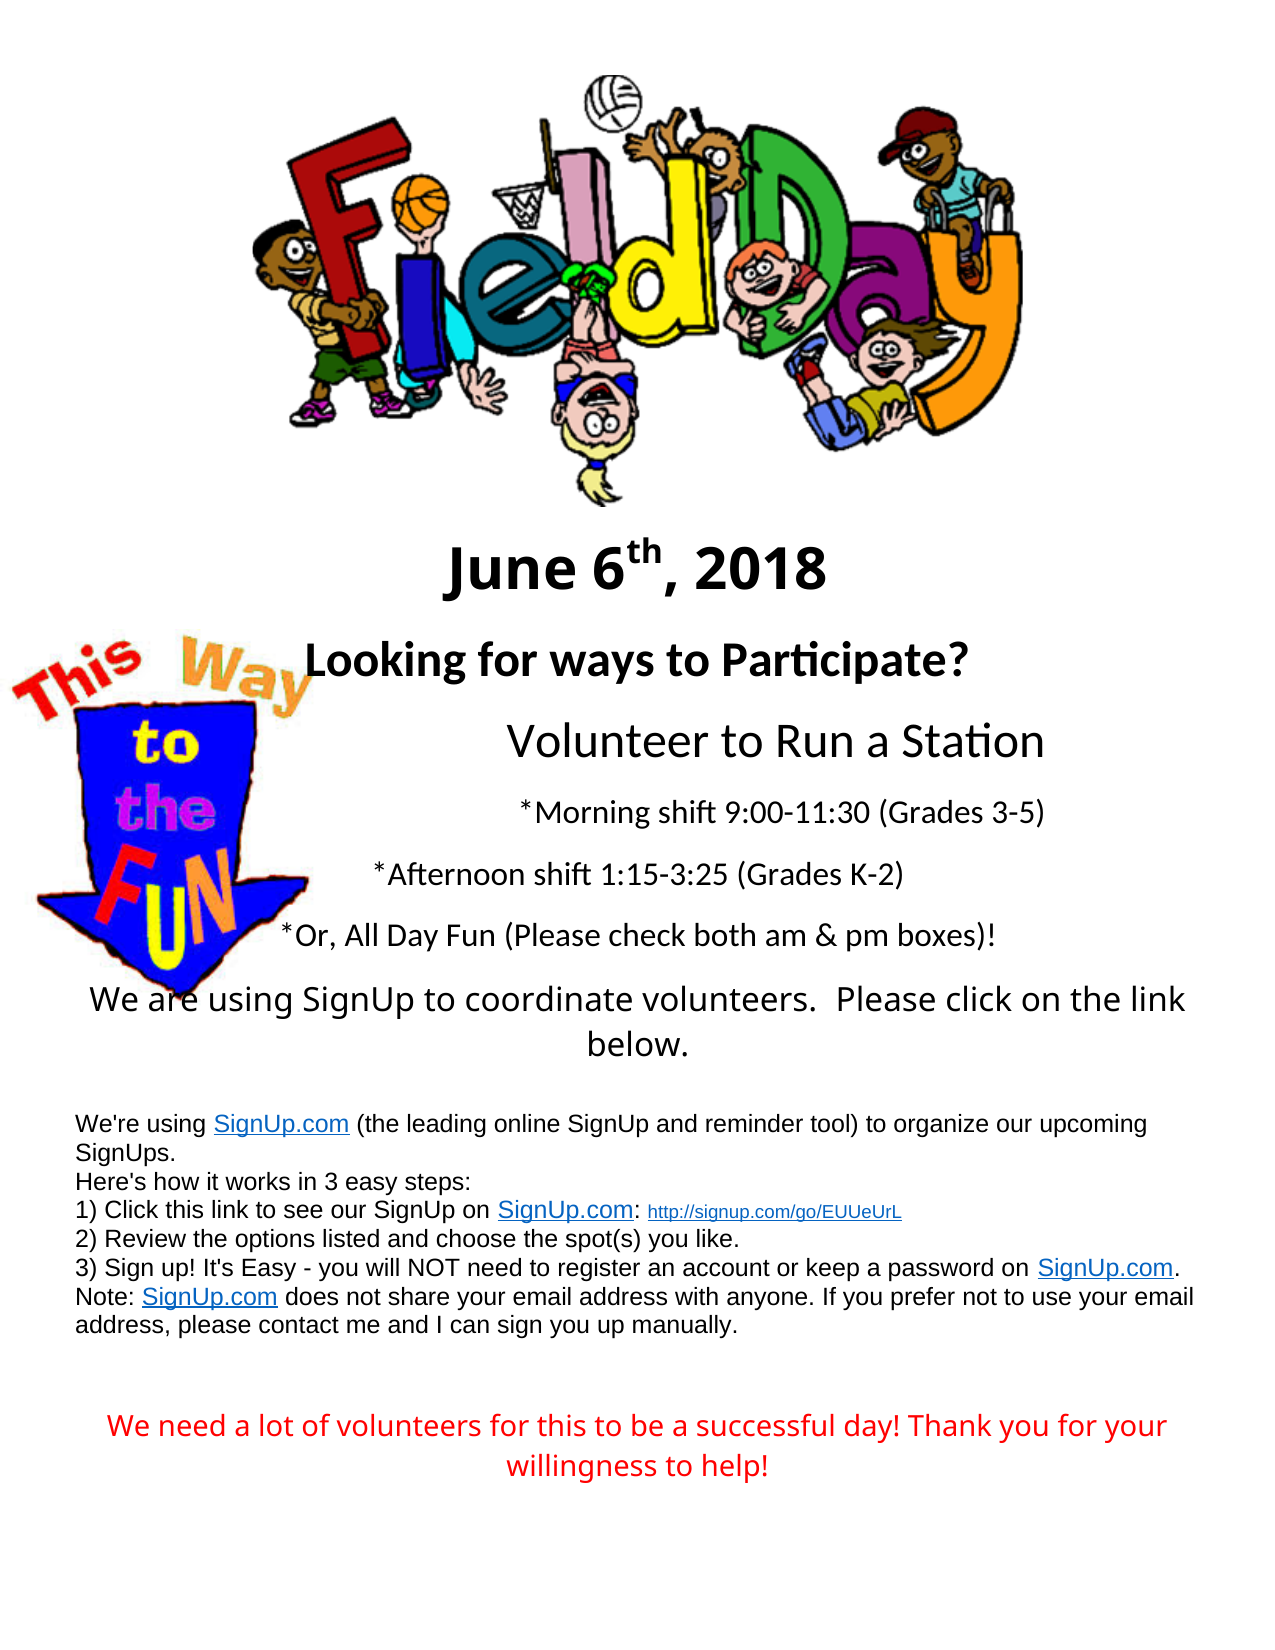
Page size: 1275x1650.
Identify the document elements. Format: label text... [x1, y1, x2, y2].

picture [252, 75, 1023, 507]
text We are using SignUp to coordinate volunteers. Please click on the link below. [75, 976, 1200, 1067]
text Volunteer to Run a Station [75, 709, 1200, 770]
text *Afternoon shift 1:15-3:25 (Grades K-2) [75, 853, 1200, 893]
text 2) Review the options listed and choose the spot(s) you like. 3) Sign up! It's Easy - you will NOT need to register an account or keep a password on SignUp.com. [75, 1224, 1200, 1282]
text Looking for ways to Participate? [75, 627, 1200, 688]
text June 6th, 2018 [75, 527, 1200, 607]
text 1) Click this link to see our SignUp on SignUp.com: http://signup.com/go/EUUeUrL [75, 1195, 1200, 1224]
text Here's how it works in 3 easy steps: [75, 1167, 1200, 1195]
text We need a lot of volunteers for this to be a successful day! Thank you for your willingness to help! [75, 1405, 1200, 1485]
text *Morning shift 9:00-11:30 (Grades 3-5) [75, 791, 1200, 832]
text We're using SignUp.com (the leading online SignUp and reminder tool) to organize our upcoming SignUps. [75, 1087, 1200, 1167]
picture [0, 629, 325, 1010]
text Note: SignUp.com does not share your email address with anyone. If you prefer not to use your email address, please contact me and I can sign you up manually. [75, 1282, 1200, 1339]
text *Or, All Day Fun (Please check both am & pm boxes)! [75, 914, 1200, 955]
